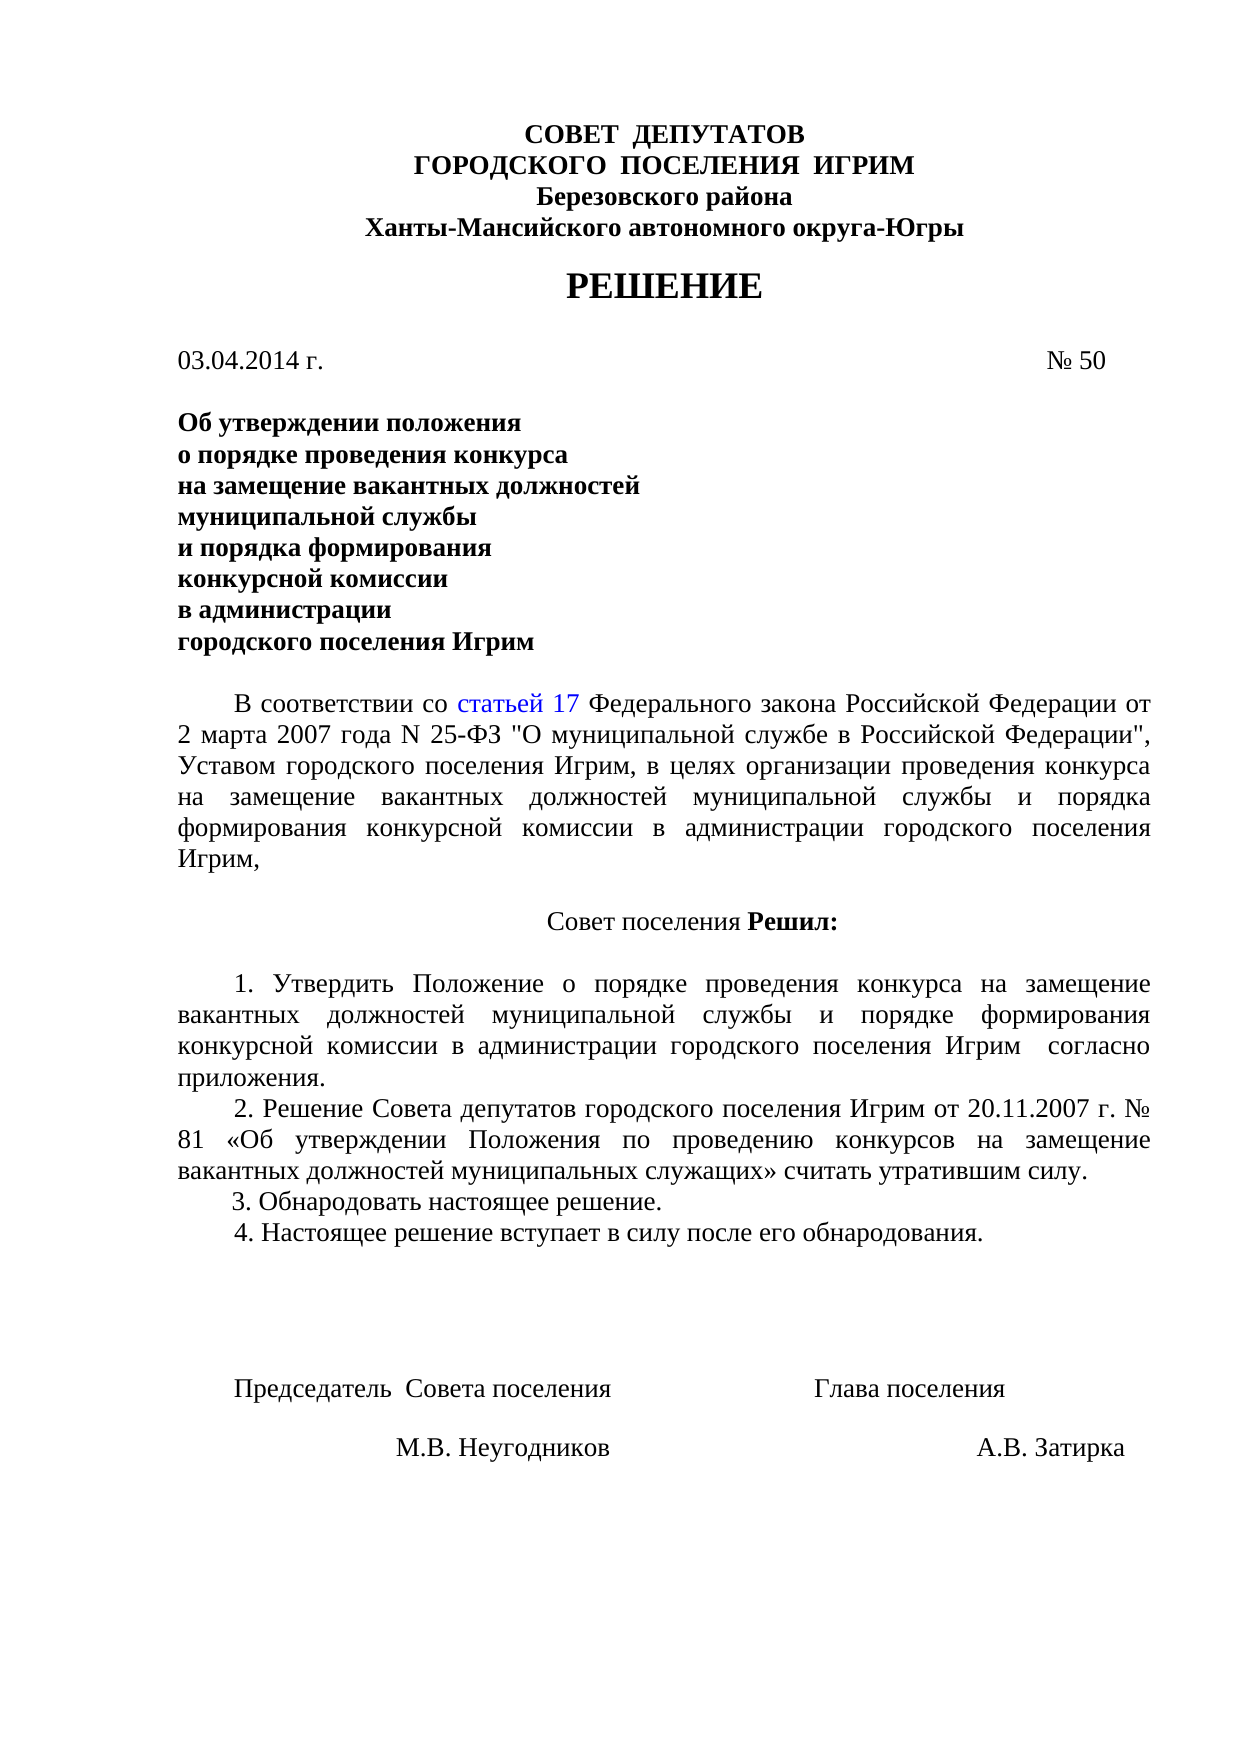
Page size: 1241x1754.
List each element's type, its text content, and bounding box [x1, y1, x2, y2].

text СОВЕТ ДЕПУТАТОВ [177, 118, 1152, 149]
text конкурсной комиссии [177, 562, 1152, 593]
text Председатель Совета поселения Глава поселения [177, 1372, 1152, 1403]
text Ханты-Мансийского автономного округа-Югры [177, 212, 1152, 243]
text ГОРОДСКОГО ПОСЕЛЕНИЯ ИГРИМ [177, 149, 1152, 180]
text 03.04.2014 г. № 50 [177, 344, 1152, 375]
text Совет поселения Решил: [177, 905, 1152, 936]
text муниципальной службы [177, 500, 1152, 531]
text на замещение вакантных должностей [177, 469, 1152, 500]
text 3. Обнародовать настоящее решение. [177, 1185, 1152, 1216]
text 2. Решение Совета депутатов городского поселения Игрим от 20.11.2007 г. № 81 «Об утверждении Положения по проведению конкурсов на замещение вакантных должностей муниципальных служащих» считать утратившим силу. [177, 1092, 1152, 1185]
text 1. Утвердить Положение о порядке проведения конкурса на замещение вакантных должностей муниципальной службы и порядке формирования конкурсной комиссии в администрации городского поселения Игрим согласно приложения. [177, 967, 1152, 1092]
text и порядка формирования [177, 531, 1152, 562]
text Березовского района [177, 180, 1152, 212]
text 4. Настоящее решение вступает в силу после его обнародования. [207, 1216, 1152, 1247]
text М.В. Неугодников А.В. Затирка [177, 1431, 1152, 1462]
text РЕШЕНИЕ [177, 263, 1152, 307]
text о порядке проведения конкурса [177, 438, 1152, 469]
text В соответствии со статьей 17 Федерального закона Российской Федерации от 2 марта 2007 года N 25-ФЗ "О муниципальной службе в Российской Федерации", Уставом городского поселения Игрим, в целях организации проведения конкурса на замещение вакантных должностей муниципальной службы и порядка формирования конкурсной комиссии в администрации городского поселения Игрим, [177, 687, 1152, 874]
text Об утверждении положения [177, 407, 1152, 438]
text городского поселения Игрим [177, 624, 1152, 656]
text в администрации [177, 593, 1152, 624]
